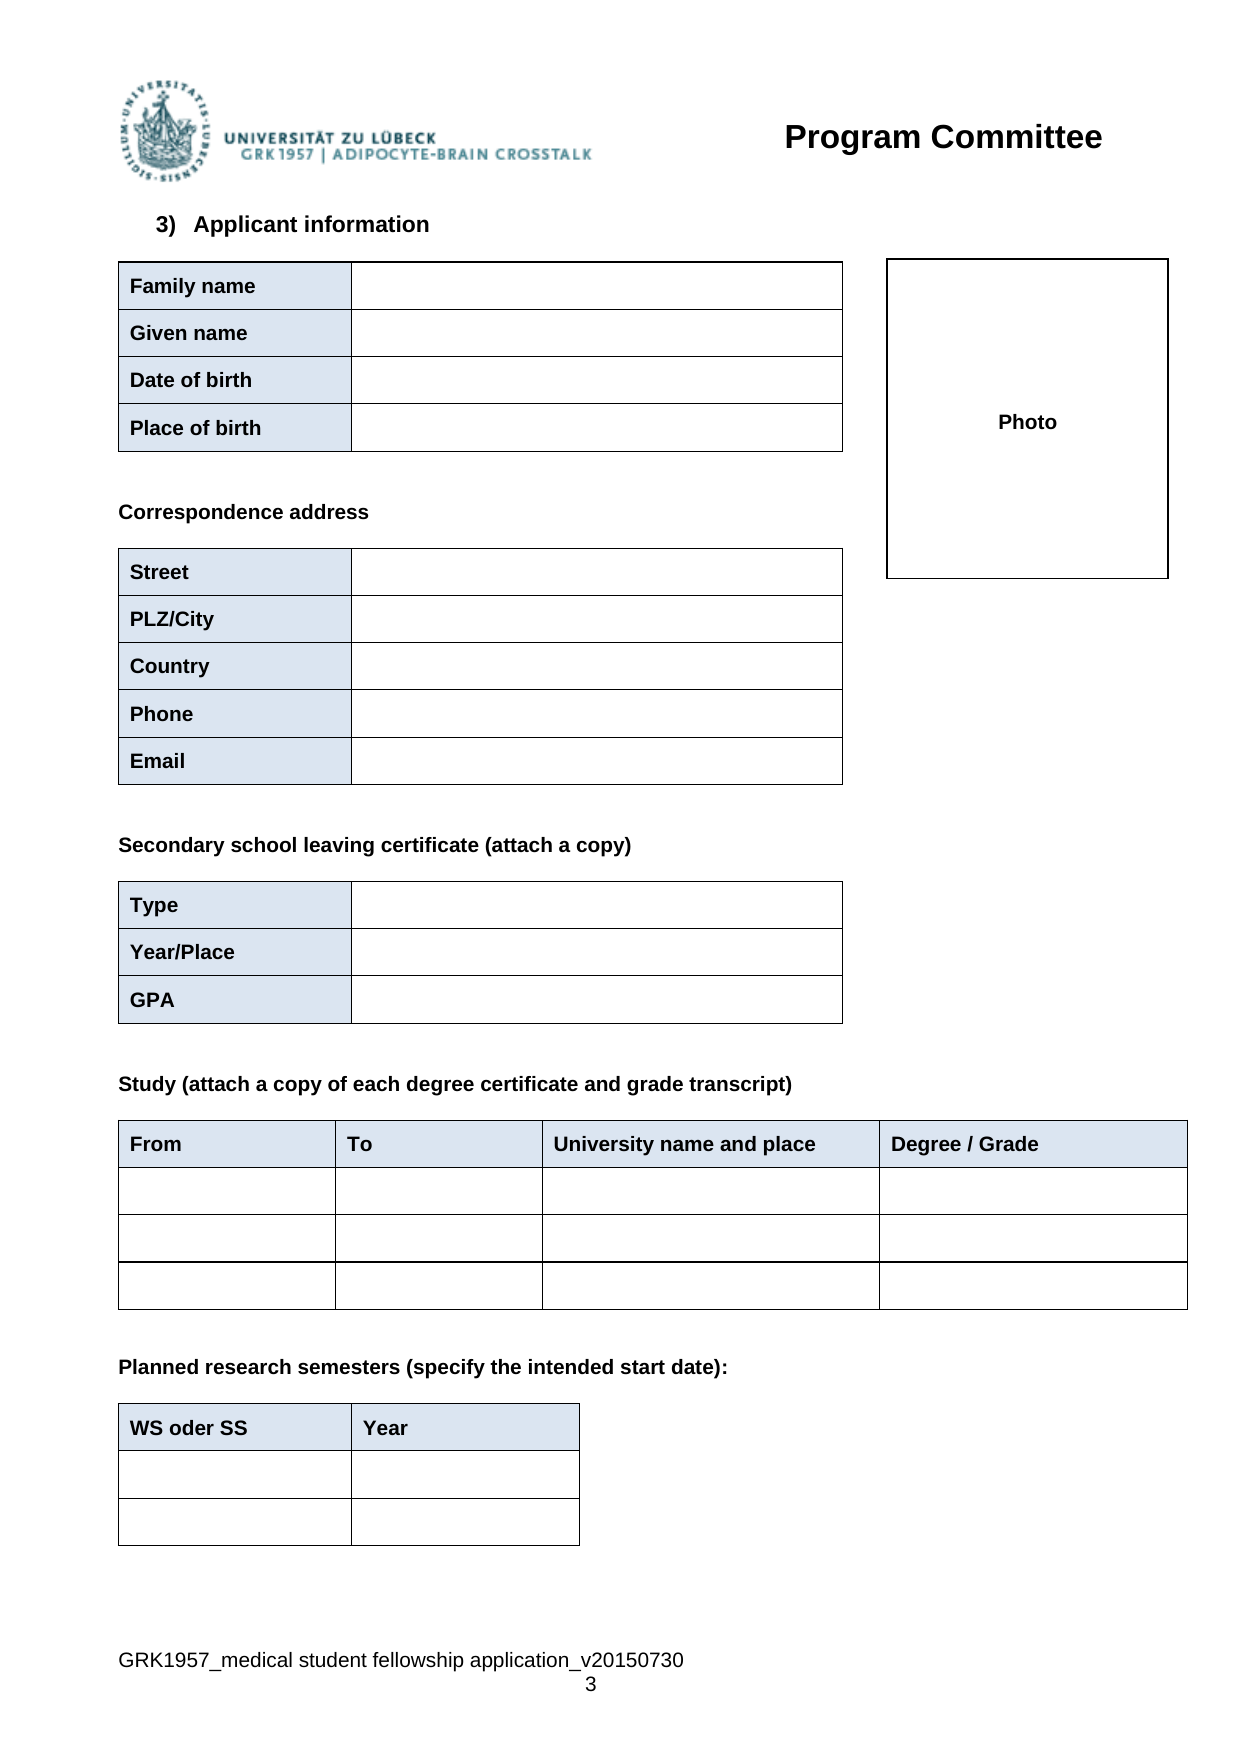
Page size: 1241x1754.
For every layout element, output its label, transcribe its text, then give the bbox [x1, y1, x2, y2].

text Correspondence address [118, 499, 886, 523]
text Secondary school leaving certificate (attach a copy) [118, 833, 1152, 857]
table_header From [119, 1121, 335, 1167]
table_cell Place of birth [119, 404, 351, 451]
list Applicant information [156, 211, 1152, 237]
text Planned research semesters (specify the intended start date): [118, 1355, 1152, 1379]
table_cell [543, 1263, 879, 1309]
table_cell Given name [119, 310, 351, 356]
table_cell [352, 1499, 579, 1545]
table_cell Country [119, 643, 351, 689]
table_cell [336, 1215, 542, 1261]
table_header Street [119, 549, 351, 595]
table_cell Email [119, 738, 351, 784]
table_cell GPA [119, 976, 351, 1023]
table_cell [880, 1263, 1187, 1309]
table_cell Year/Place [119, 929, 351, 975]
table_header [352, 549, 842, 595]
picture [118, 73, 619, 190]
table_header WS oder SS [119, 1404, 351, 1450]
table_cell Date of birth [119, 357, 351, 403]
table_cell [880, 1215, 1187, 1261]
table_header To [336, 1121, 542, 1167]
table_header [352, 882, 842, 928]
table_cell [119, 1263, 335, 1309]
table_cell [352, 357, 842, 403]
table_header Degree / Grade [880, 1121, 1187, 1167]
table_cell [352, 310, 842, 356]
table_header University name and place [543, 1121, 879, 1167]
table_cell [543, 1215, 879, 1261]
table_cell [352, 596, 842, 642]
table_cell PLZ/City [119, 596, 351, 642]
table_cell [336, 1168, 542, 1214]
table_cell [119, 1215, 335, 1261]
table_cell [119, 1168, 335, 1214]
table_cell [119, 1499, 351, 1545]
table_cell [352, 1451, 579, 1498]
table_cell [543, 1168, 879, 1214]
text Study (attach a copy of each degree certificate and grade transcript) [118, 1072, 1152, 1096]
table_cell [352, 690, 842, 737]
table_header Year [352, 1404, 579, 1450]
table_header [352, 263, 842, 309]
table_cell [880, 1168, 1187, 1214]
table_header Type [119, 882, 351, 928]
table_cell Phone [119, 690, 351, 737]
table_cell [119, 1451, 351, 1498]
table_header Family name [119, 263, 351, 309]
table_cell [352, 976, 842, 1023]
table_cell [352, 404, 842, 451]
table_cell [352, 738, 842, 784]
table_cell [352, 643, 842, 689]
table_cell [336, 1263, 542, 1309]
table_cell [352, 929, 842, 975]
